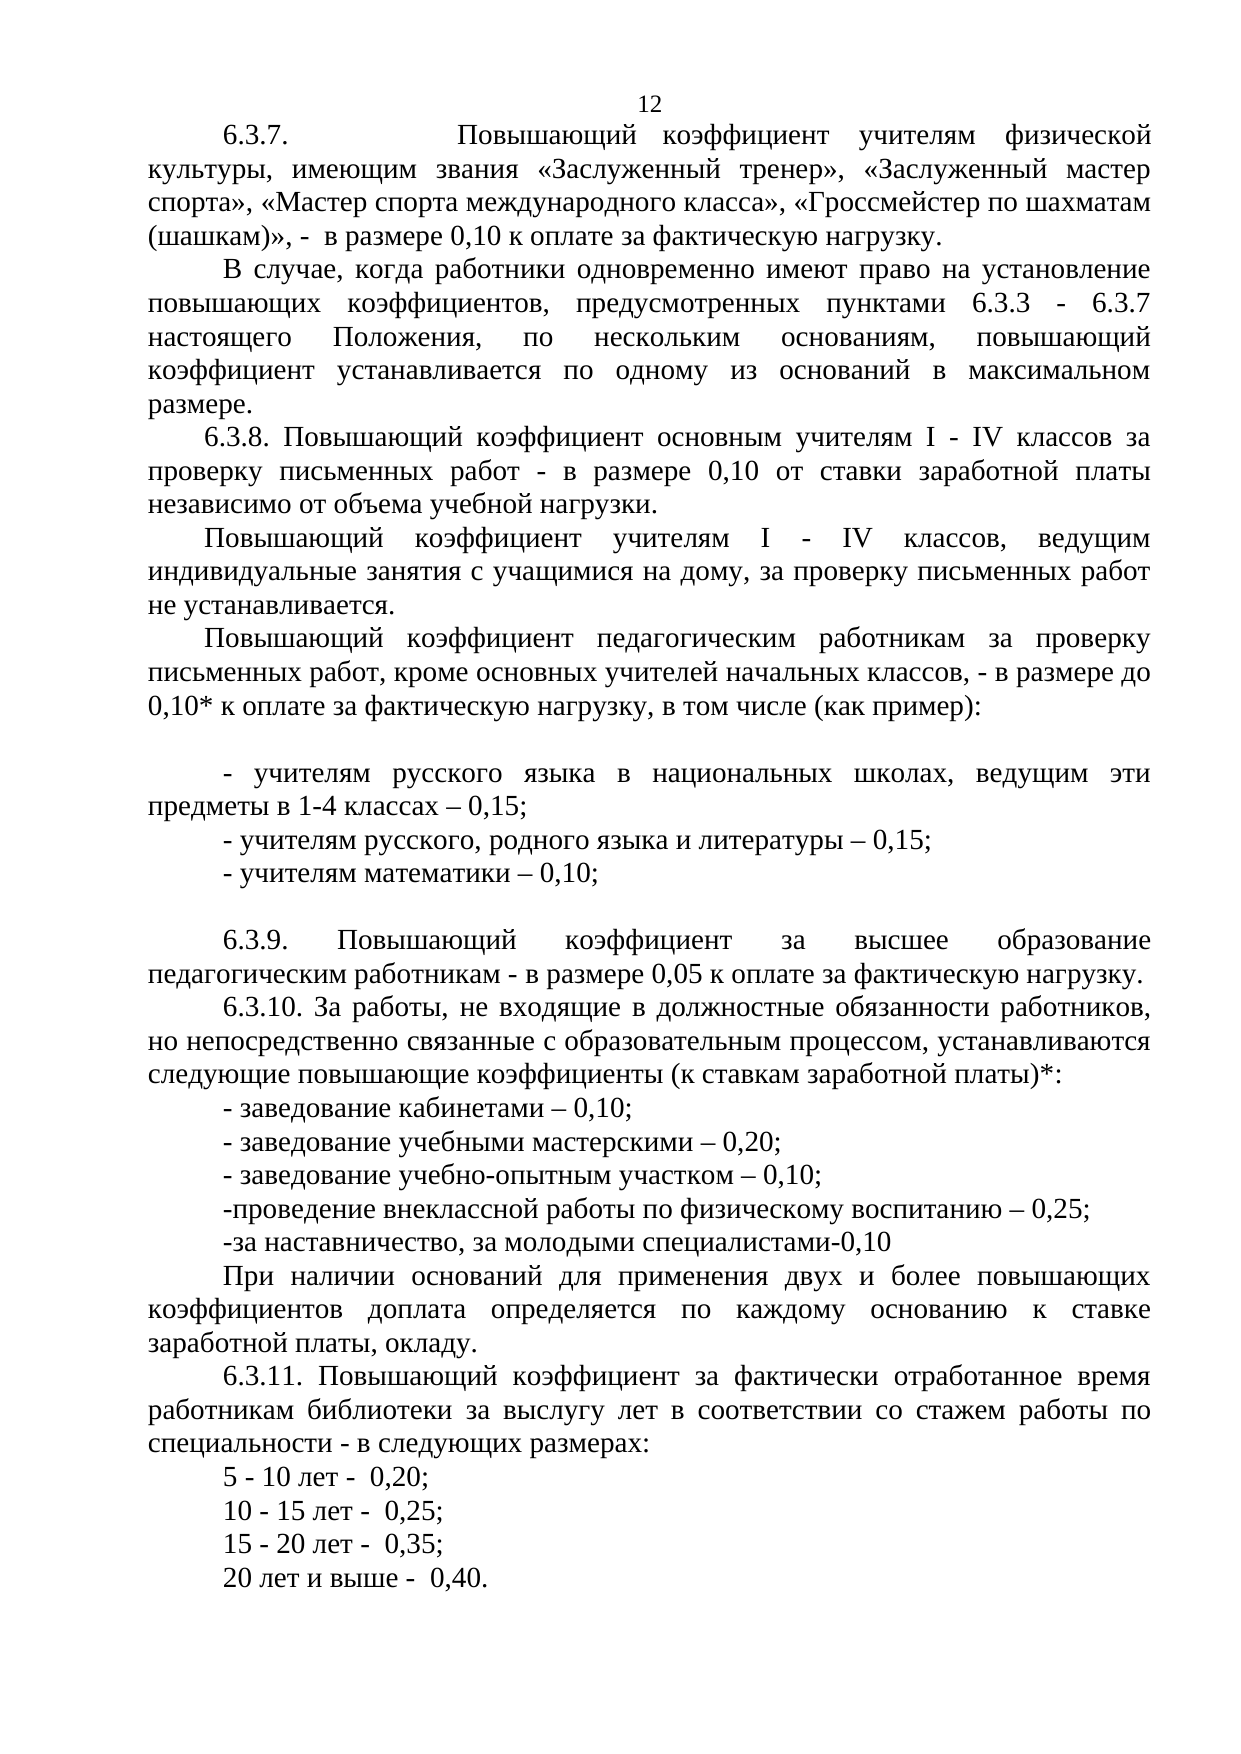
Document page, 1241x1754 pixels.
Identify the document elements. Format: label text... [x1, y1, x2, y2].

text - учителям русского, родного языка и литературы – 0,15; [148, 822, 1152, 855]
text 20 лет и выше - 0,40. [148, 1560, 1152, 1593]
text - заведование учебно-опытным участком – 0,10; [148, 1157, 1152, 1191]
text Повышающий коэффициент педагогическим работникам за проверку письменных работ, кроме основных учителей начальных классов, - в размере до 0,10* к оплате за фактическую нагрузку, в том числе (как пример): [148, 621, 1152, 721]
text Повышающий коэффициент учителям I - IV классов, ведущим индивидуальные занятия с учащимися на дому, за проверку письменных работ не устанавливается. [148, 520, 1152, 621]
text 6.3.9. Повышающий коэффициент за высшее образование педагогическим работникам - в размере 0,05 к оплате за фактическую нагрузку. [148, 922, 1152, 989]
text - учителям русского языка в национальных школах, ведущим эти предметы в 1-4 классах – 0,15; [148, 755, 1152, 822]
text 6.3.7. Повышающий коэффициент учителям физической культуры, имеющим звания «Заслуженный тренер», «Заслуженный мастер спорта», «Мастер спорта международного класса», «Гроссмейстер по шахматам (шашкам)», - в размере 0,10 к оплате за фактическую нагрузку. [148, 117, 1152, 252]
text 6.3.8. Повышающий коэффициент основным учителям I - IV классов за проверку письменных работ - в размере 0,10 от ставки заработной платы независимо от объема учебной нагрузки. [148, 419, 1152, 520]
text 6.3.10. За работы, не входящие в должностные обязанности работников, но непосредственно связанные с образовательным процессом, устанавливаются следующие повышающие коэффициенты (к ставкам заработной платы)*: [148, 989, 1152, 1090]
text 6.3.11. Повышающий коэффициент за фактически отработанное время работникам библиотеки за выслугу лет в соответствии со стажем работы по специальности - в следующих размерах: [148, 1358, 1152, 1459]
text -за наставничество, за молодыми специалистами-0,10 [148, 1224, 1152, 1258]
text При наличии оснований для применения двух и более повышающих коэффициентов доплата определяется по каждому основанию к ставке заработной платы, окладу. [148, 1258, 1152, 1358]
text 5 - 10 лет - 0,20; [148, 1459, 1152, 1493]
text - учителям математики – 0,10; [148, 855, 1152, 889]
text -проведение внеклассной работы по физическому воспитанию – 0,25; [148, 1191, 1152, 1224]
text - заведование учебными мастерскими – 0,20; [148, 1124, 1152, 1157]
text В случае, когда работники одновременно имеют право на установление повышающих коэффициентов, предусмотренных пунктами 6.3.3 - 6.3.7 настоящего Положения, по нескольким основаниям, повышающий коэффициент устанавливается по одному из оснований в максимальном размере. [148, 252, 1152, 419]
text - заведование кабинетами – 0,10; [148, 1090, 1152, 1124]
text 15 - 20 лет - 0,35; [148, 1526, 1152, 1560]
text 10 - 15 лет - 0,25; [148, 1493, 1152, 1526]
